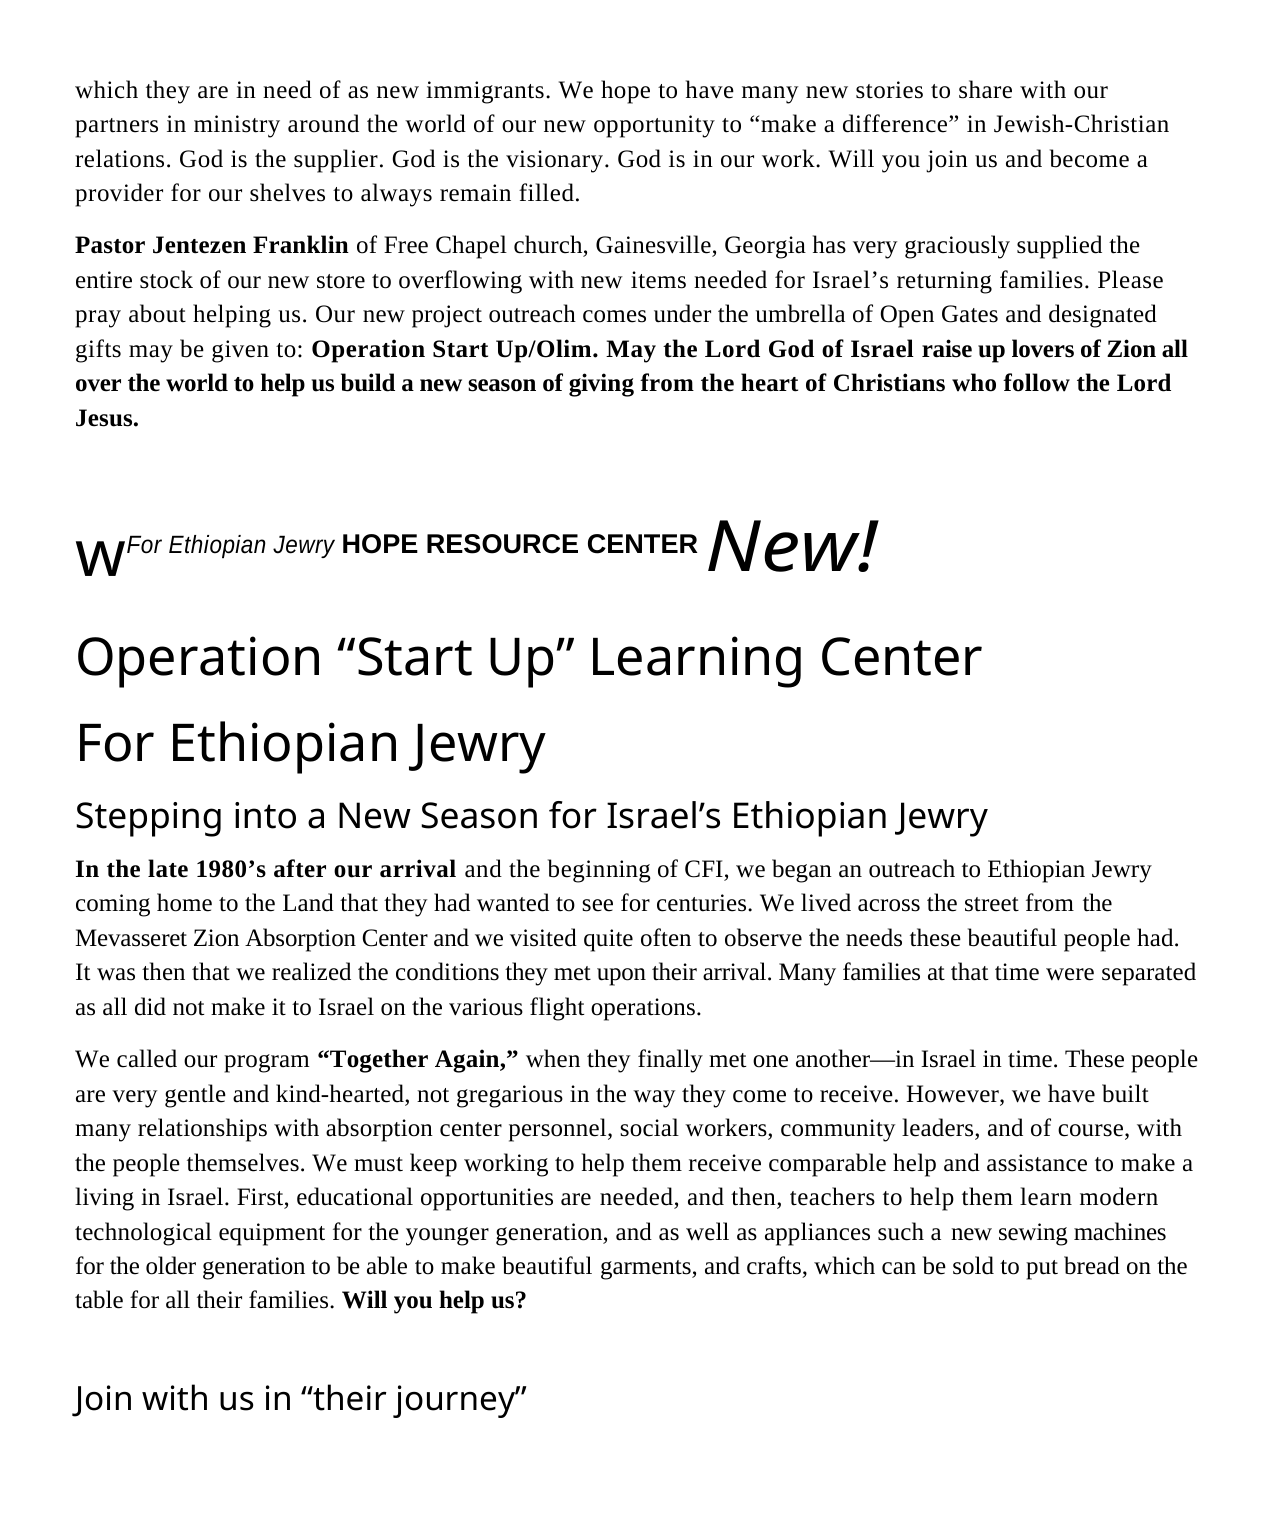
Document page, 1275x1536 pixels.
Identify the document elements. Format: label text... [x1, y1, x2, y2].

text For Ethiopian Jewry [75, 705, 1200, 776]
text Operation “Start Up” Learning Center [75, 620, 1200, 691]
text wFor Ethiopian Jewry HOPE RESOURCE CENTER New! [75, 490, 1200, 598]
text Stepping into a New Season for Israel’s Ethiopian Jewry [75, 790, 1200, 838]
text Join with us in “their journey” [75, 1374, 1200, 1420]
text Pastor Jentezen Franklin of Free Chapel church, Gainesville, Georgia has very graciously supplied the entire stock of our new store to overflowing with new items needed for Israel’s returning families. Please pray about helping us. Our new project outreach comes under the umbrella of Open Gates and designated gifts may be given to: Operation Start Up/Olim. May the Lord God of Israel raise up lovers of Zion all over the world to help us build a new season of giving from the heart of Christians who follow the Lord Jesus. [75, 231, 1200, 432]
text We called our program “Together Again,” when they finally met one another—in Israel in time. These people are very gentle and kind-hearted, not gregarious in the way they come to receive. However, we have built many relationships with absorption center personnel, social workers, community leaders, and of course, with the people themselves. We must keep working to help them receive comparable help and assistance to make a living in Israel. First, educational opportunities are needed, and then, teachers to help them learn modern technological equipment for the younger generation, and as well as appliances such a new sewing machines for the older generation to be able to make beautiful garments, and crafts, which can be sold to put bread on the table for all their families. Will you help us? [75, 1044, 1200, 1314]
text In the late 1980’s after our arrival and the beginning of CFI, we began an outreach to Ethiopian Jewry coming home to the Land that they had wanted to see for centuries. We lived across the street from the Mevasseret Zion Absorption Center and we visited quite often to observe the needs these beautiful people had. It was then that we realized the conditions they met upon their arrival. Many families at that time were separated as all did not make it to Israel on the various flight operations. [75, 854, 1200, 1021]
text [75, 75, 1200, 207]
